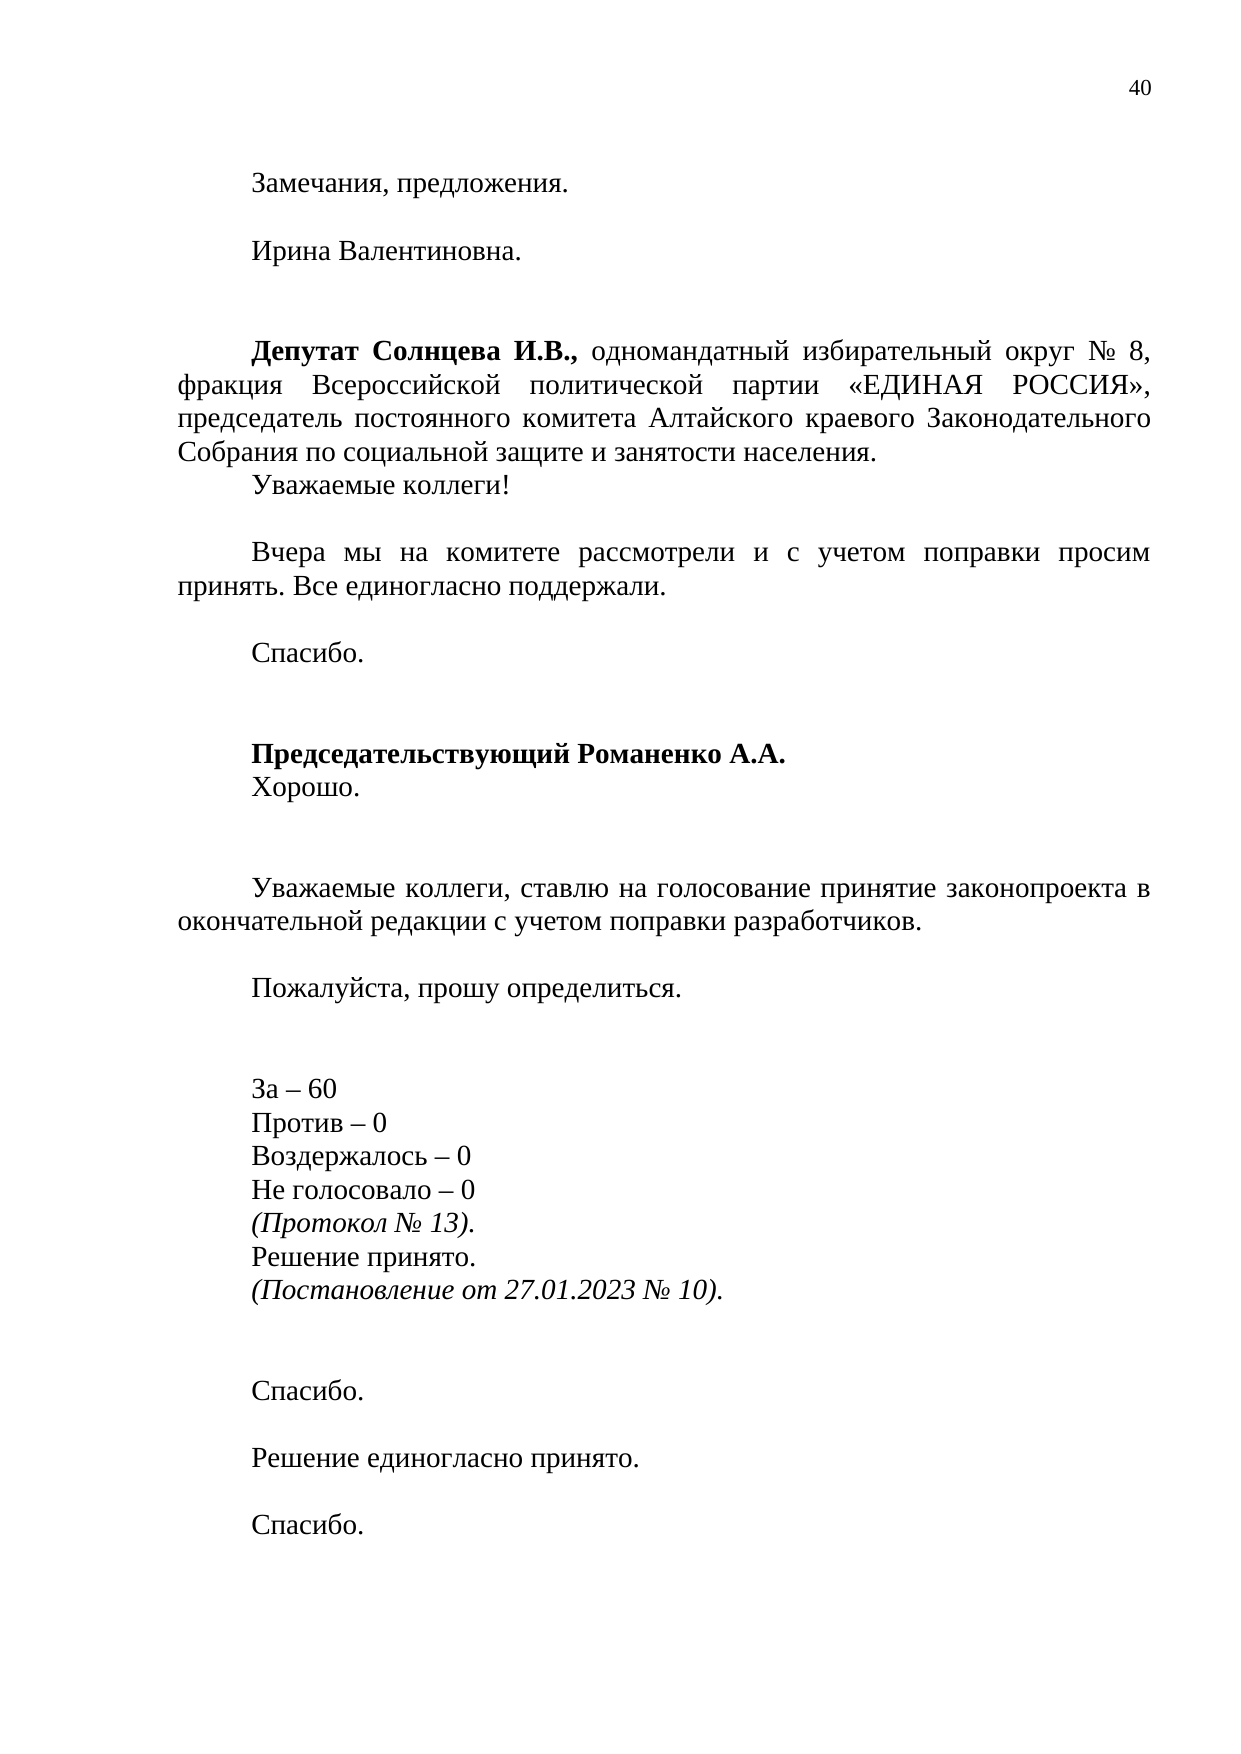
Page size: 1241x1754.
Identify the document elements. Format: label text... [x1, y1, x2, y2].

text Хорошо. [177, 769, 1152, 803]
text Воздержалось – 0 [177, 1138, 1152, 1172]
text Не голосовало – 0 [177, 1172, 1152, 1205]
text Ирина Валентиновна. [177, 233, 1152, 266]
text Председательствующий Романенко А.А. [177, 736, 1152, 769]
text За – 60 [177, 1071, 1152, 1105]
text Пожалуйста, прошу определиться. [177, 971, 1152, 1004]
text Решение единогласно принято. [177, 1440, 1152, 1474]
text Депутат Солнцева И.В., одномандатный избирательный округ № 8, фракция Всероссийской политической партии «ЕДИНАЯ РОССИЯ», председатель постоянного комитета Алтайского краевого Законодательного Собрания по социальной защите и занятости населения. [177, 333, 1152, 467]
text Спасибо. [177, 1373, 1152, 1407]
text Спасибо. [177, 1507, 1152, 1541]
text (Протокол № 13). [177, 1205, 1152, 1239]
text Решение принято. [177, 1239, 1152, 1272]
text Замечания, предложения. [177, 166, 1152, 199]
text (Постановление от 27.01.2023 № 10). [177, 1272, 1152, 1306]
text Спасибо. [177, 635, 1152, 669]
text Против – 0 [177, 1105, 1152, 1138]
text Уважаемые коллеги, ставлю на голосование принятие законопроекта в окончательной редакции с учетом поправки разработчиков. [177, 870, 1152, 937]
text Вчера мы на комитете рассмотрели и с учетом поправки просим принять. Все единогласно поддержали. [177, 534, 1152, 602]
text Уважаемые коллеги! [177, 467, 1152, 501]
